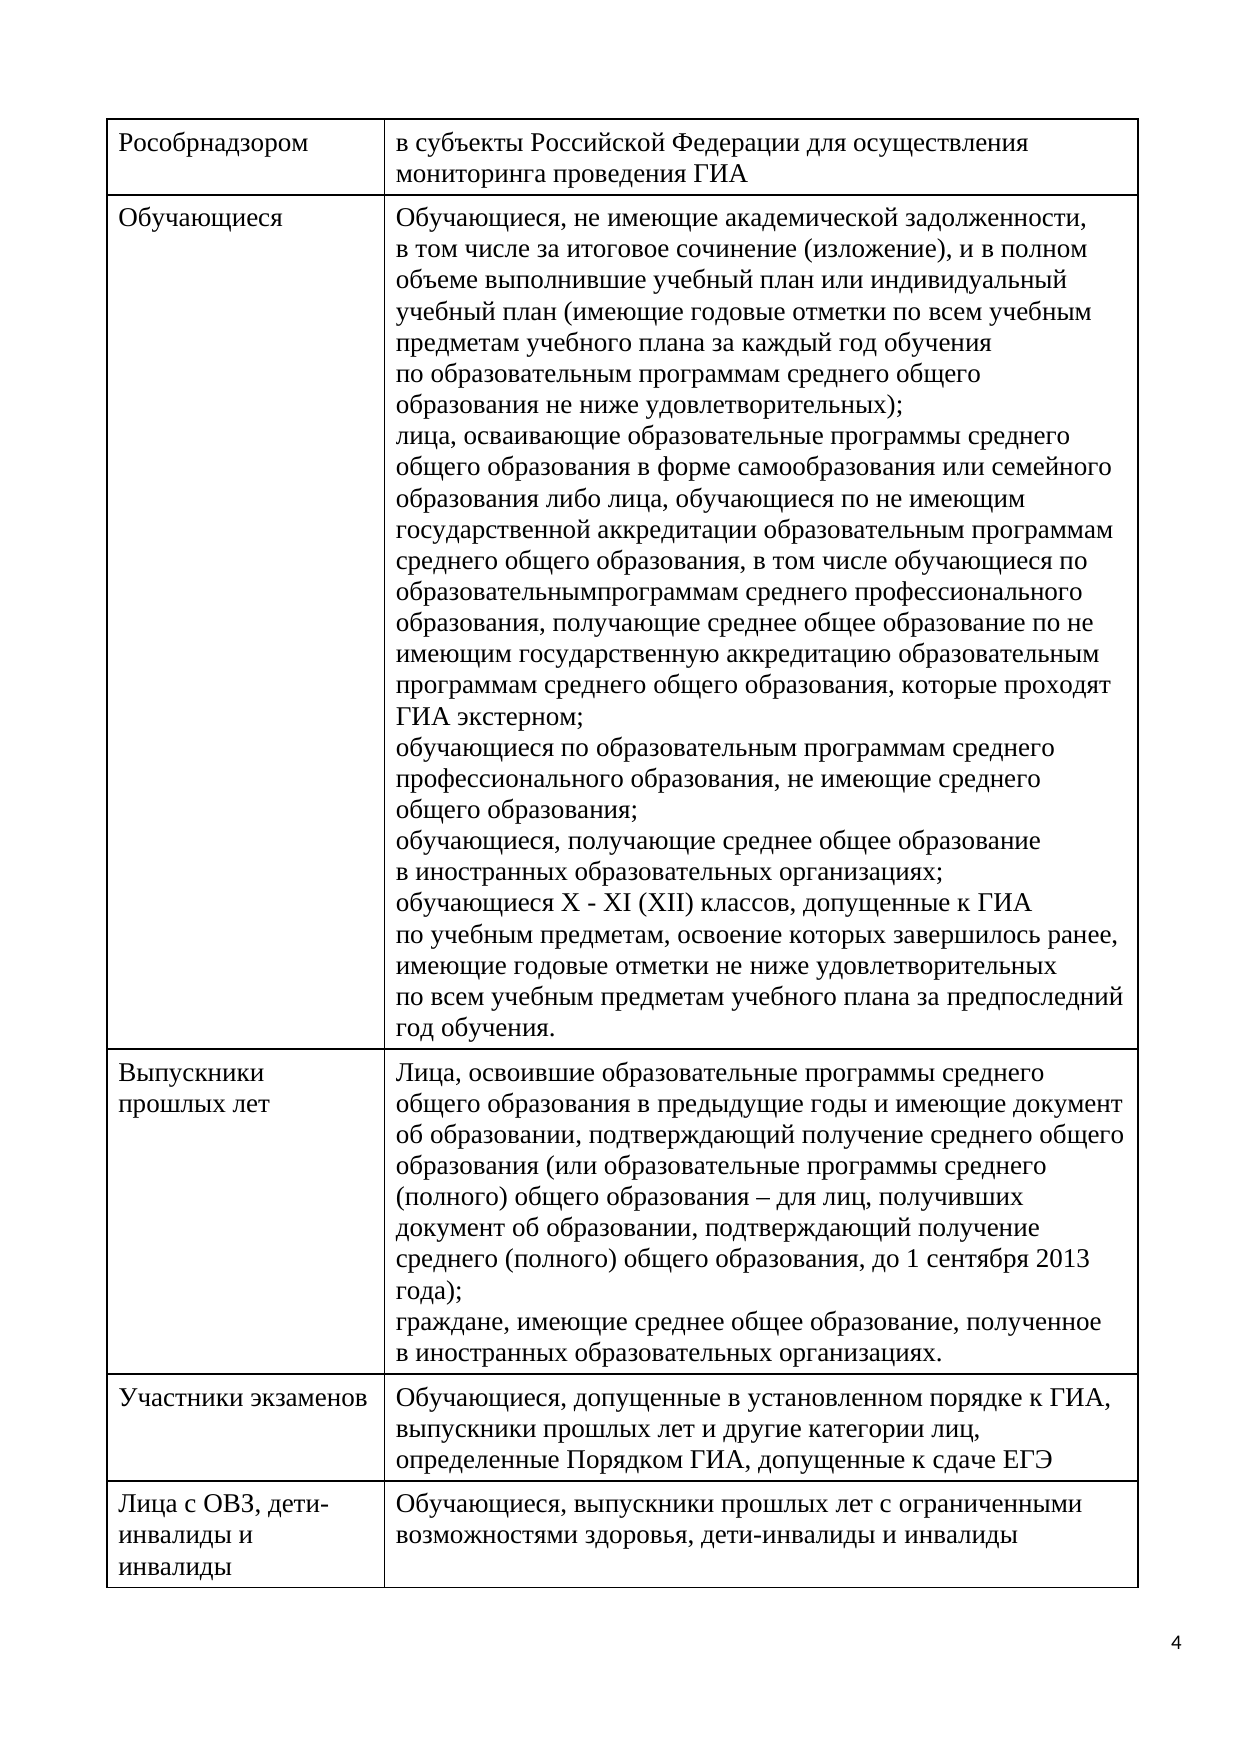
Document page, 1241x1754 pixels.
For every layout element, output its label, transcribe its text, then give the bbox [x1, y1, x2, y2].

table_cell Участники экзаменов [108, 1375, 384, 1480]
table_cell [385, 120, 1137, 194]
table_cell Выпускники прошлых лет [108, 1050, 384, 1373]
table_cell Обучающиеся, выпускники прошлых лет с ограниченными возможностями здоровья, дети-инвалиды и инвалиды [385, 1482, 1137, 1587]
table_cell Обучающиеся, не имеющие академической задолженности, в том числе за итоговое сочинение (изложение), и в полном объеме выполнившие учебный план или индивидуальный учебный план (имеющие годовые отметки по всем учебным предметам учебного плана за каждый год обучения по образовательным программам среднего общего образования не ниже удовлетворительных); лица, осваивающие образовательные программы среднего общего образования в форме самообразования или семейного образования либо лица, обучающиеся по не имеющим государственной аккредитации образовательным программам среднего общего образования, в том числе обучающиеся по образовательнымпрограммам среднего профессионального образования, получающие среднее общее образование по не имеющим государственную аккредитацию образовательным программам среднего общего образования, которые проходят ГИА экстерном; обучающиеся по образовательным программам среднего профессионального образования, не имеющие среднего общего образования; обучающиеся, получающие среднее общее образование в иностранных образовательных организациях; обучающиеся X - XI (XII) классов, допущенные к ГИА по учебным предметам, освоение которых завершилось ранее, имеющие годовые отметки не ниже удовлетворительных по всем учебным предметам учебного плана за предпоследний год обучения. [385, 196, 1137, 1048]
table_cell Лица, освоившие образовательные программы среднего общего образования в предыдущие годы и имеющие документ об образовании, подтверждающий получение среднего общего образования (или образовательные программы среднего (полного) общего образования – для лиц, получивших документ об образовании, подтверждающий получение среднего (полного) общего образования, до 1 сентября 2013 года); граждане, имеющие среднее общее образование, полученное в иностранных образовательных организациях. [385, 1050, 1137, 1373]
table_cell Обучающиеся [108, 196, 384, 1048]
table_cell Обучающиеся, допущенные в установленном порядке к ГИА, выпускники прошлых лет и другие категории лиц, определенные Порядком ГИА, допущенные к сдаче ЕГЭ [385, 1375, 1137, 1480]
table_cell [108, 120, 384, 194]
table_cell Лица с ОВЗ, дети-инвалиды и инвалиды [108, 1482, 384, 1587]
